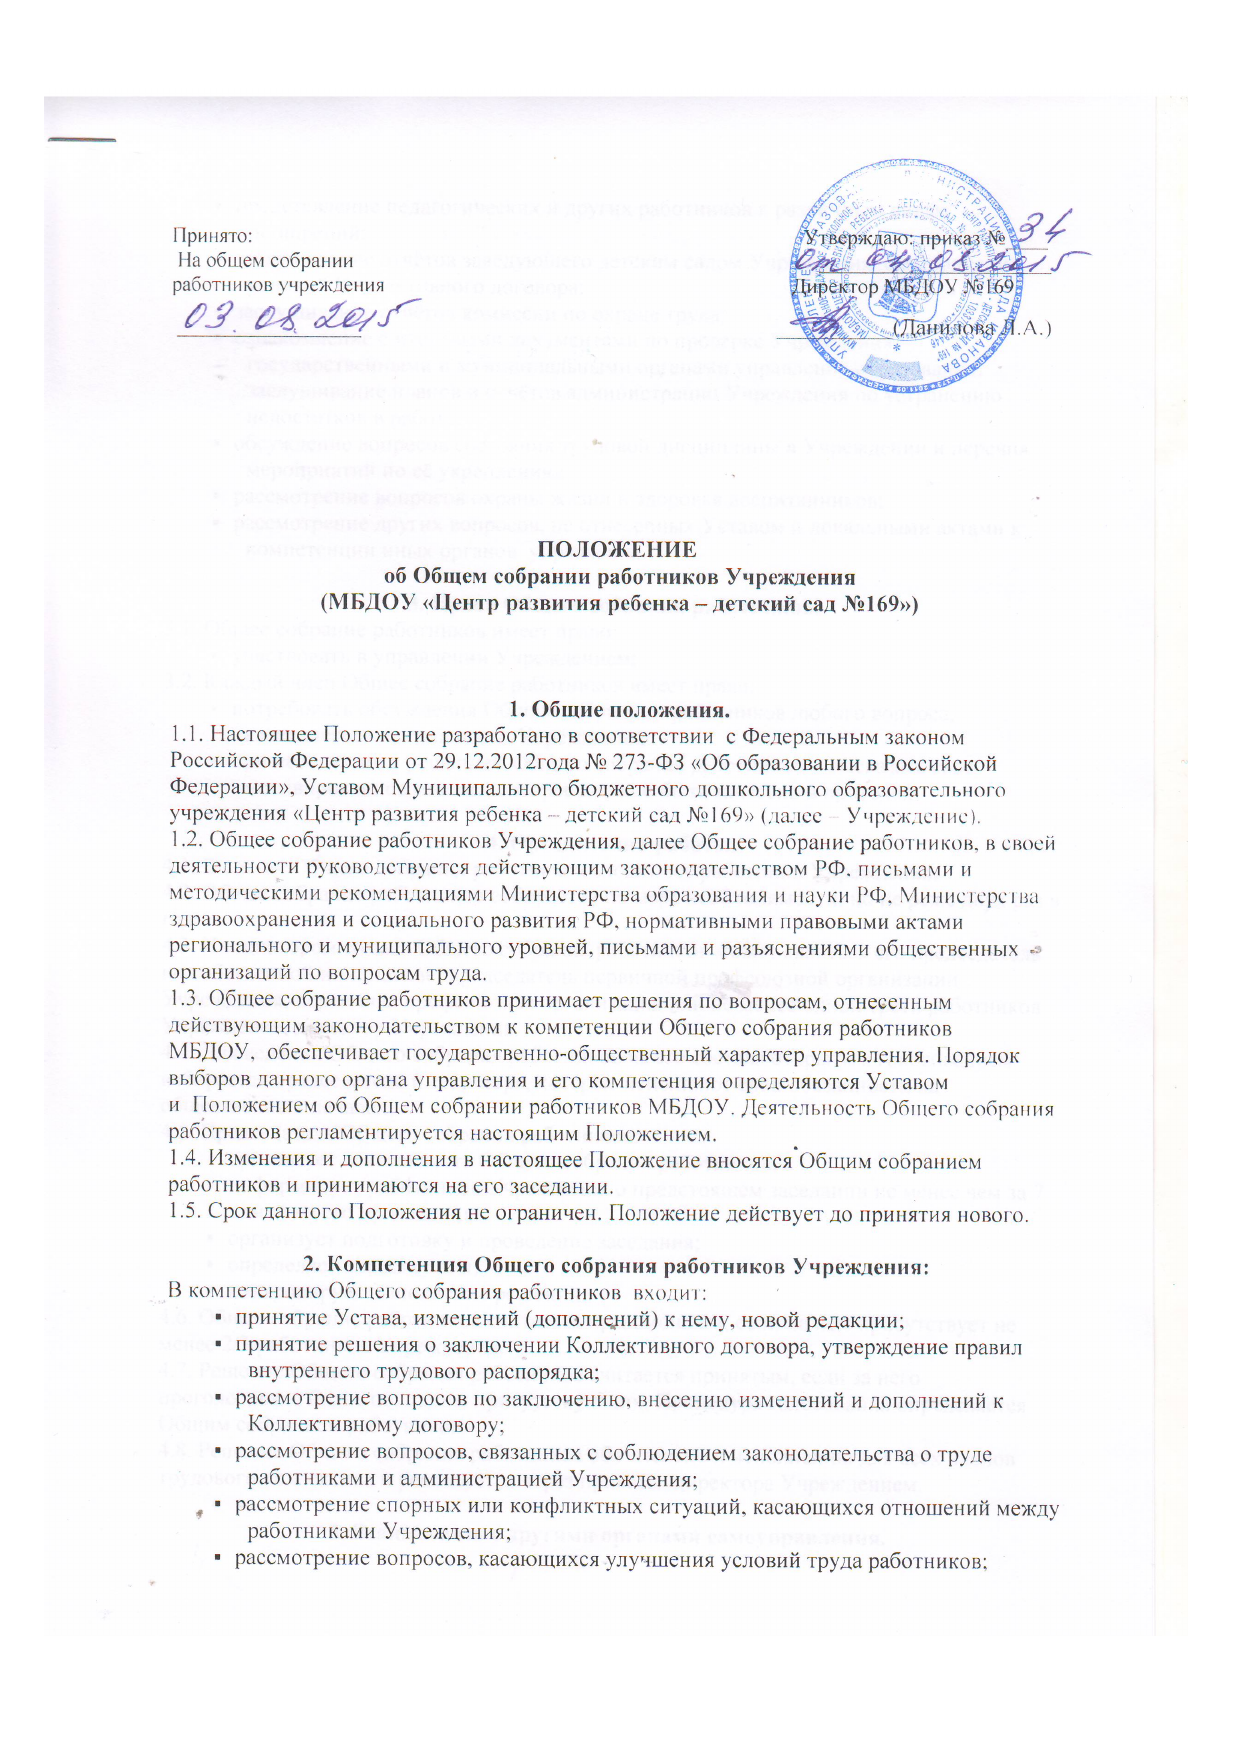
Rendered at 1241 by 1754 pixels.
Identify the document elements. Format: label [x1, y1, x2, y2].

picture [44, 88, 1188, 1636]
